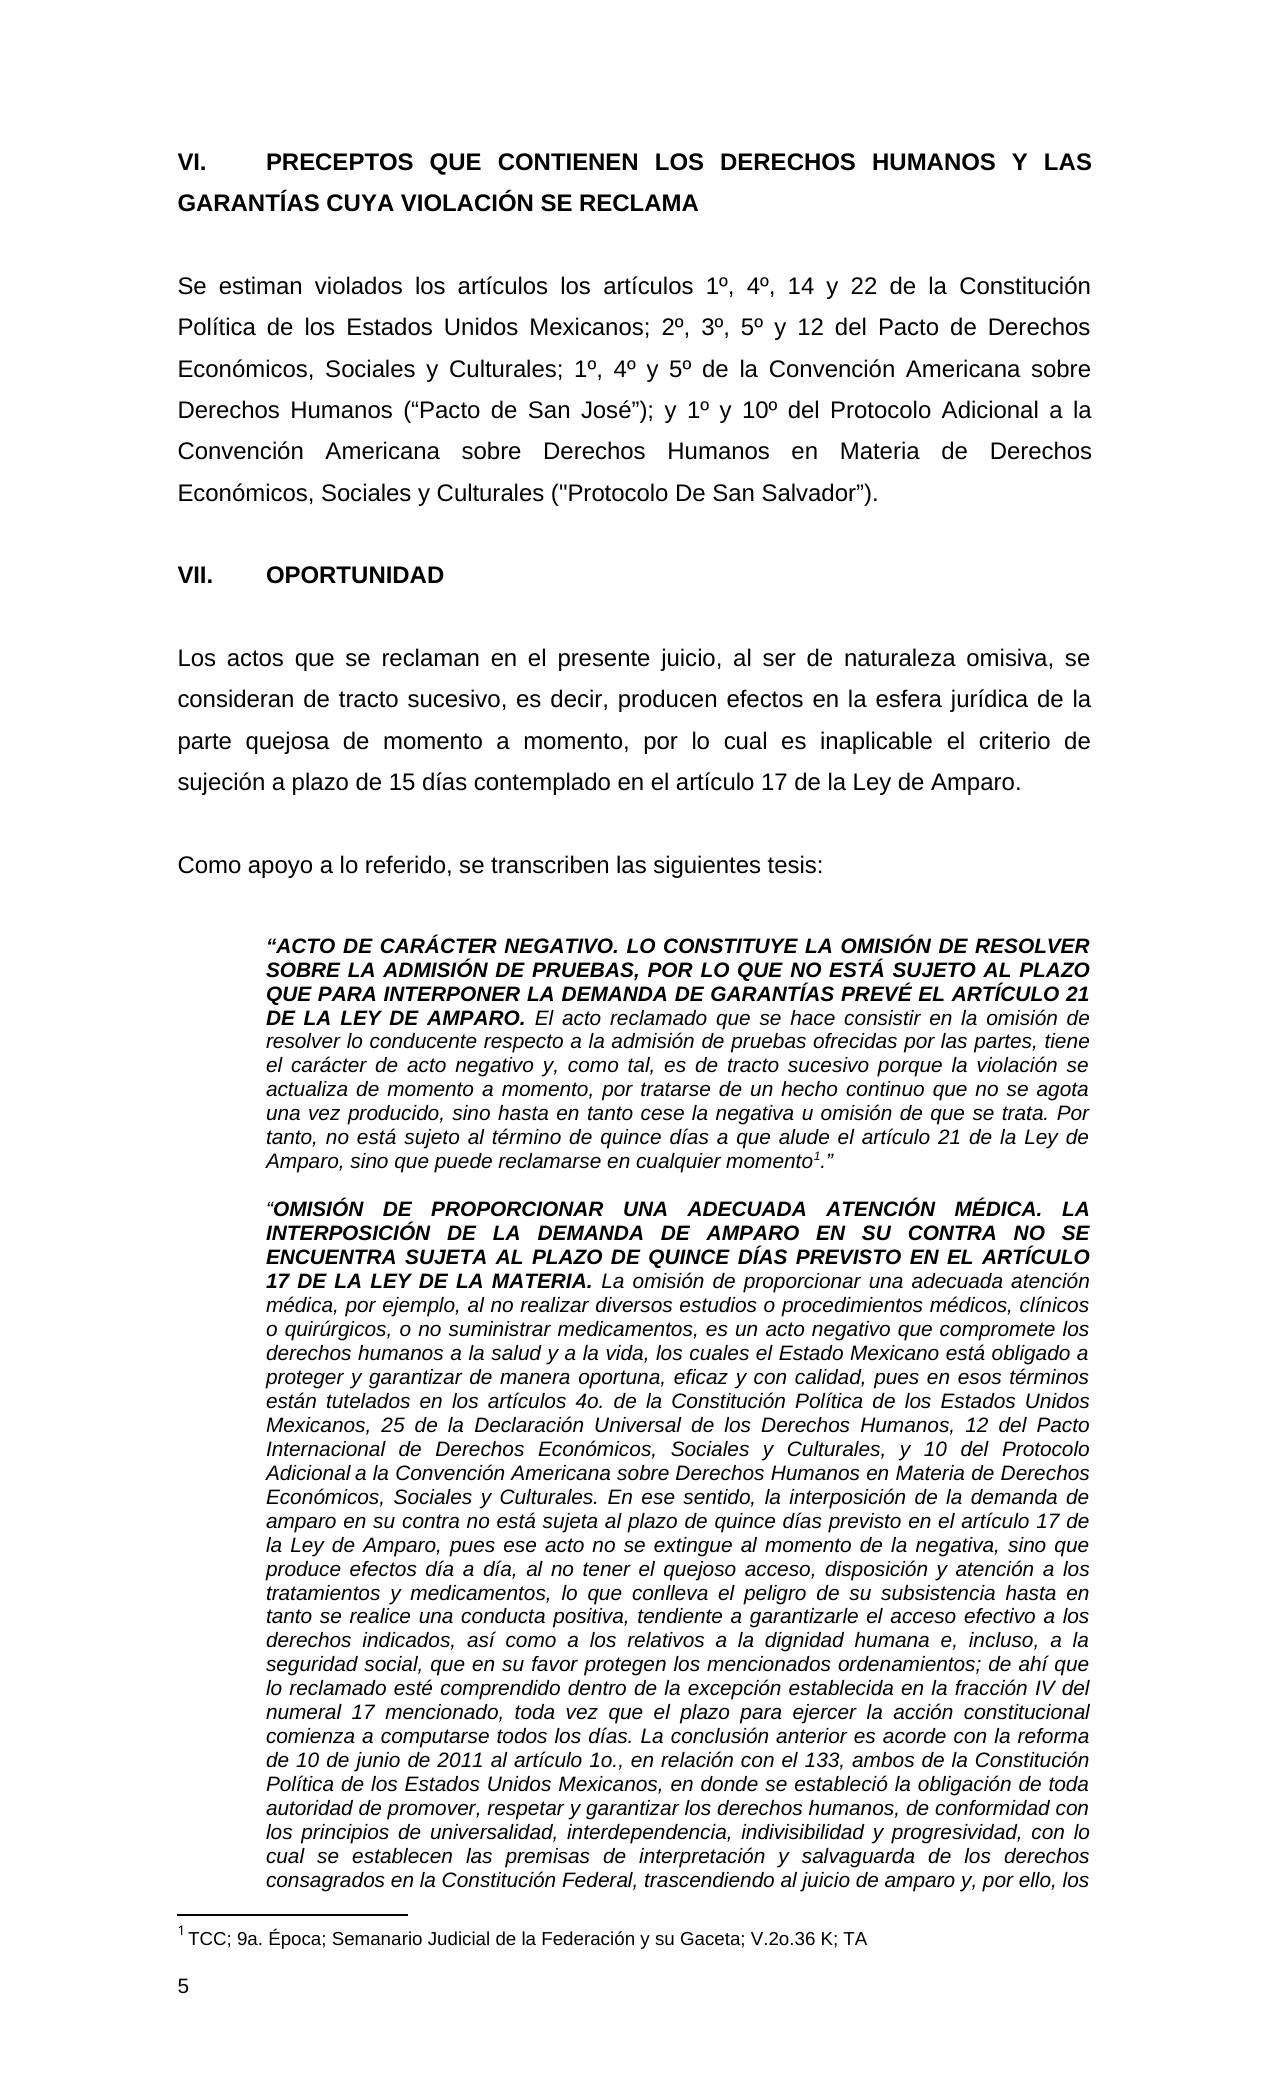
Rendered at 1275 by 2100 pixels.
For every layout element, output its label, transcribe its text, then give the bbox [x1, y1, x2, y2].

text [266, 1197, 1093, 1892]
text Los actos que se reclaman en el presente juicio, al ser de naturaleza omisiva, se consideran de tracto sucesivo, es decir, producen efectos en la esfera jurídica de la parte quejosa de momento a momento, por lo cual es inaplicable el criterio de sujeción a plazo de 15 días contemplado en el artículo 17 de la Ley de Amparo. [177, 644, 1093, 796]
text Como apoyo a lo referido, se transcriben las siguientes tesis: [177, 851, 1093, 878]
text Se estiman violados los artículos los artículos 1º, 4º, 14 y 22 de la Constitución Política de los Estados Unidos Mexicanos; 2º, 3º, 5º y 12 del Pacto de Derechos Económicos, Sociales y Culturales; 1º, 4º y 5º de la Convención Americana sobre Derechos Humanos (“Pacto de San José”); y 1º y 10º del Protocolo Adicional a la Convención Americana sobre Derechos Humanos en Materia de Derechos Económicos, Sociales y Culturales ("Protocolo De San Salvador”). [177, 272, 1093, 506]
subtitle OPORTUNIDAD [177, 561, 1093, 589]
subtitle PRECEPTOS QUE CONTIENEN LOS DERECHOS HUMANOS Y LAS GARANTÍAS CUYA VIOLACIÓN SE RECLAMA [177, 148, 1093, 217]
text “ACTO DE CARÁCTER NEGATIVO. LO CONSTITUYE LA OMISIÓN DE RESOLVER SOBRE LA ADMISIÓN DE PRUEBAS, POR LO QUE NO ESTÁ SUJETO AL PLAZO QUE PARA INTERPONER LA DEMANDA DE GARANTÍAS PREVÉ EL ARTÍCULO 21 DE LA LEY DE AMPARO. El acto reclamado que se hace consistir en la omisión de resolver lo conducente respecto a la admisión de pruebas ofrecidas por las partes, tiene el carácter de acto negativo y, como tal, es de tracto sucesivo porque la violación se actualiza de momento a momento, por tratarse de un hecho continuo que no se agota una vez producido, sino hasta en tanto cese la negativa u omisión de que se trata. Por tanto, no está sujeto al término de quince días a que alude el artículo 21 de la Ley de Amparo, sino que puede reclamarse en cualquier momento.” [266, 933, 1093, 1173]
